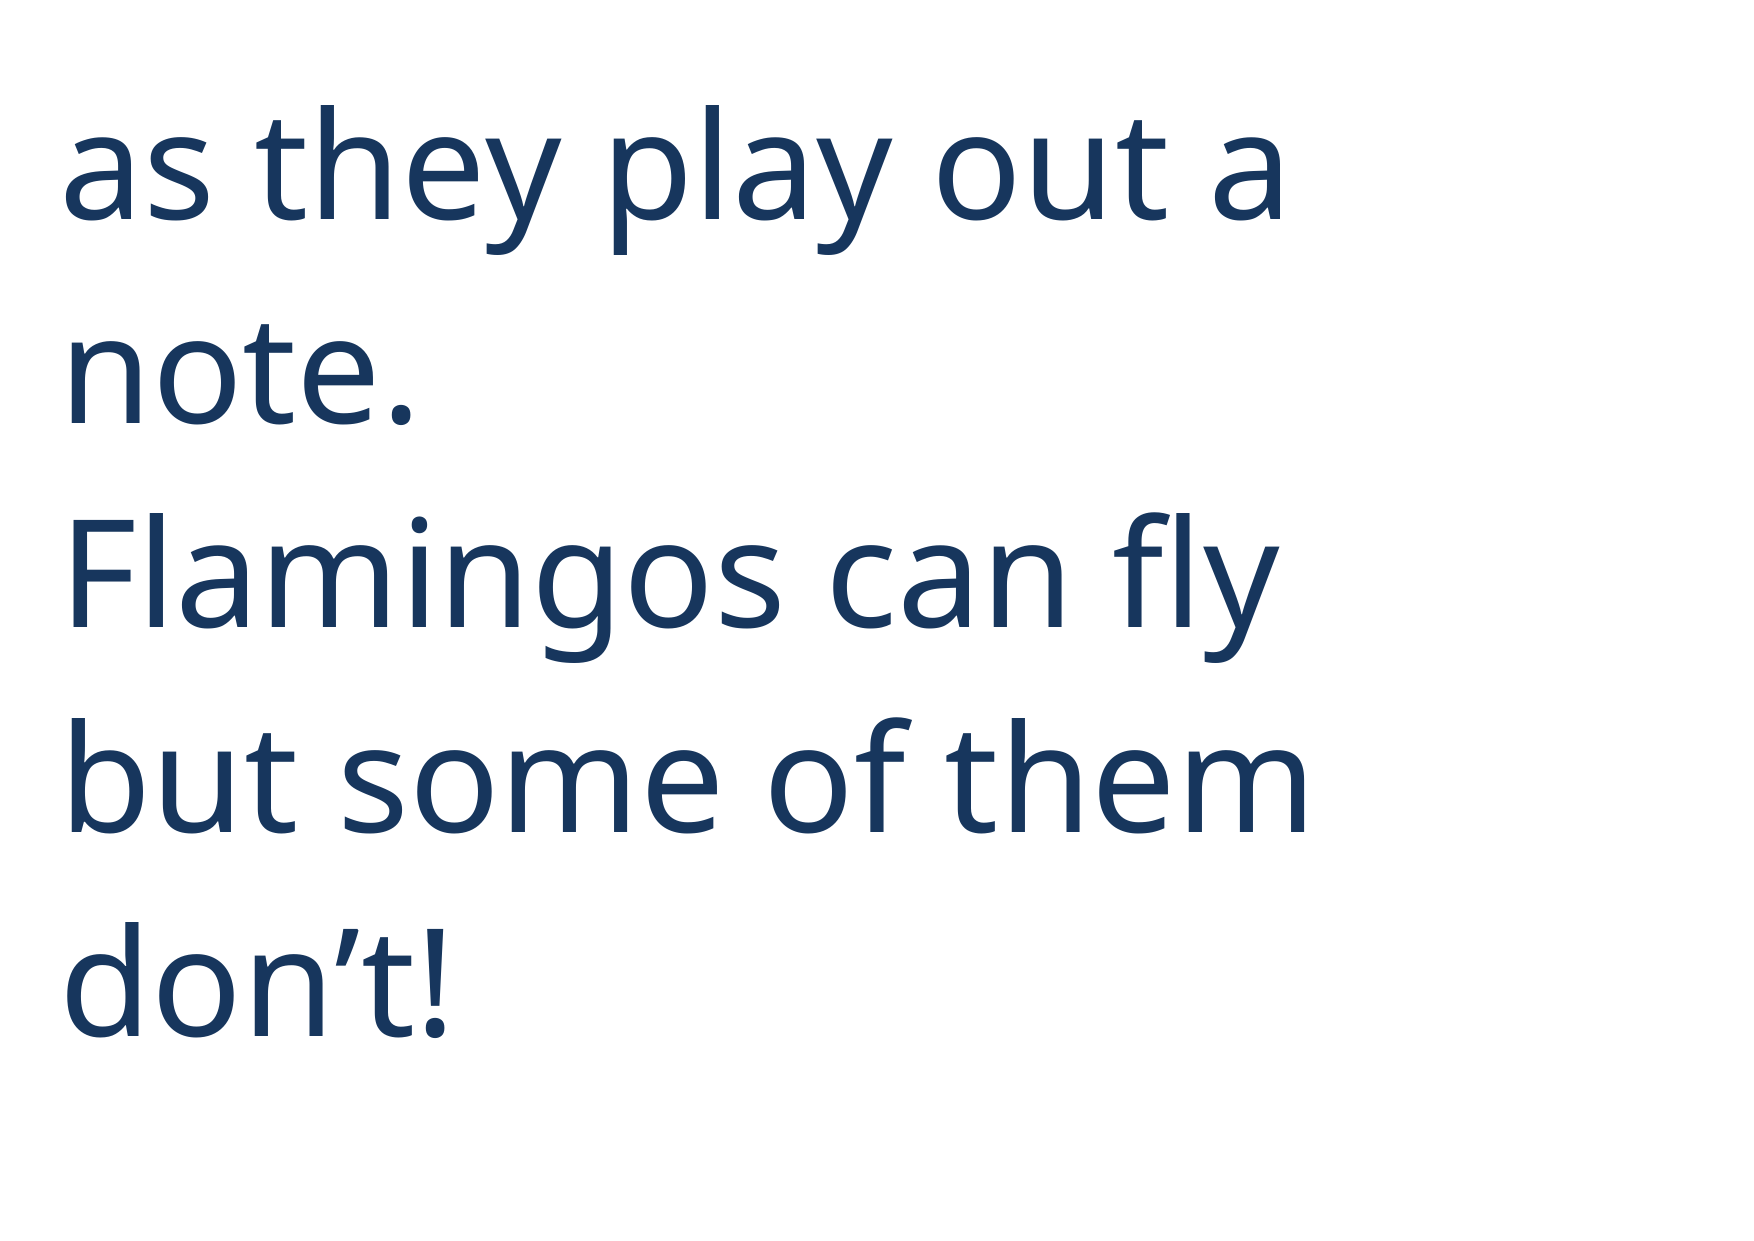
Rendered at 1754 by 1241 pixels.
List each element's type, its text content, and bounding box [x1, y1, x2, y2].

text Flamingos can fly [59, 468, 1663, 672]
text but some of them don’t! [59, 672, 1663, 1080]
text as they play out a note. [59, 59, 1663, 468]
